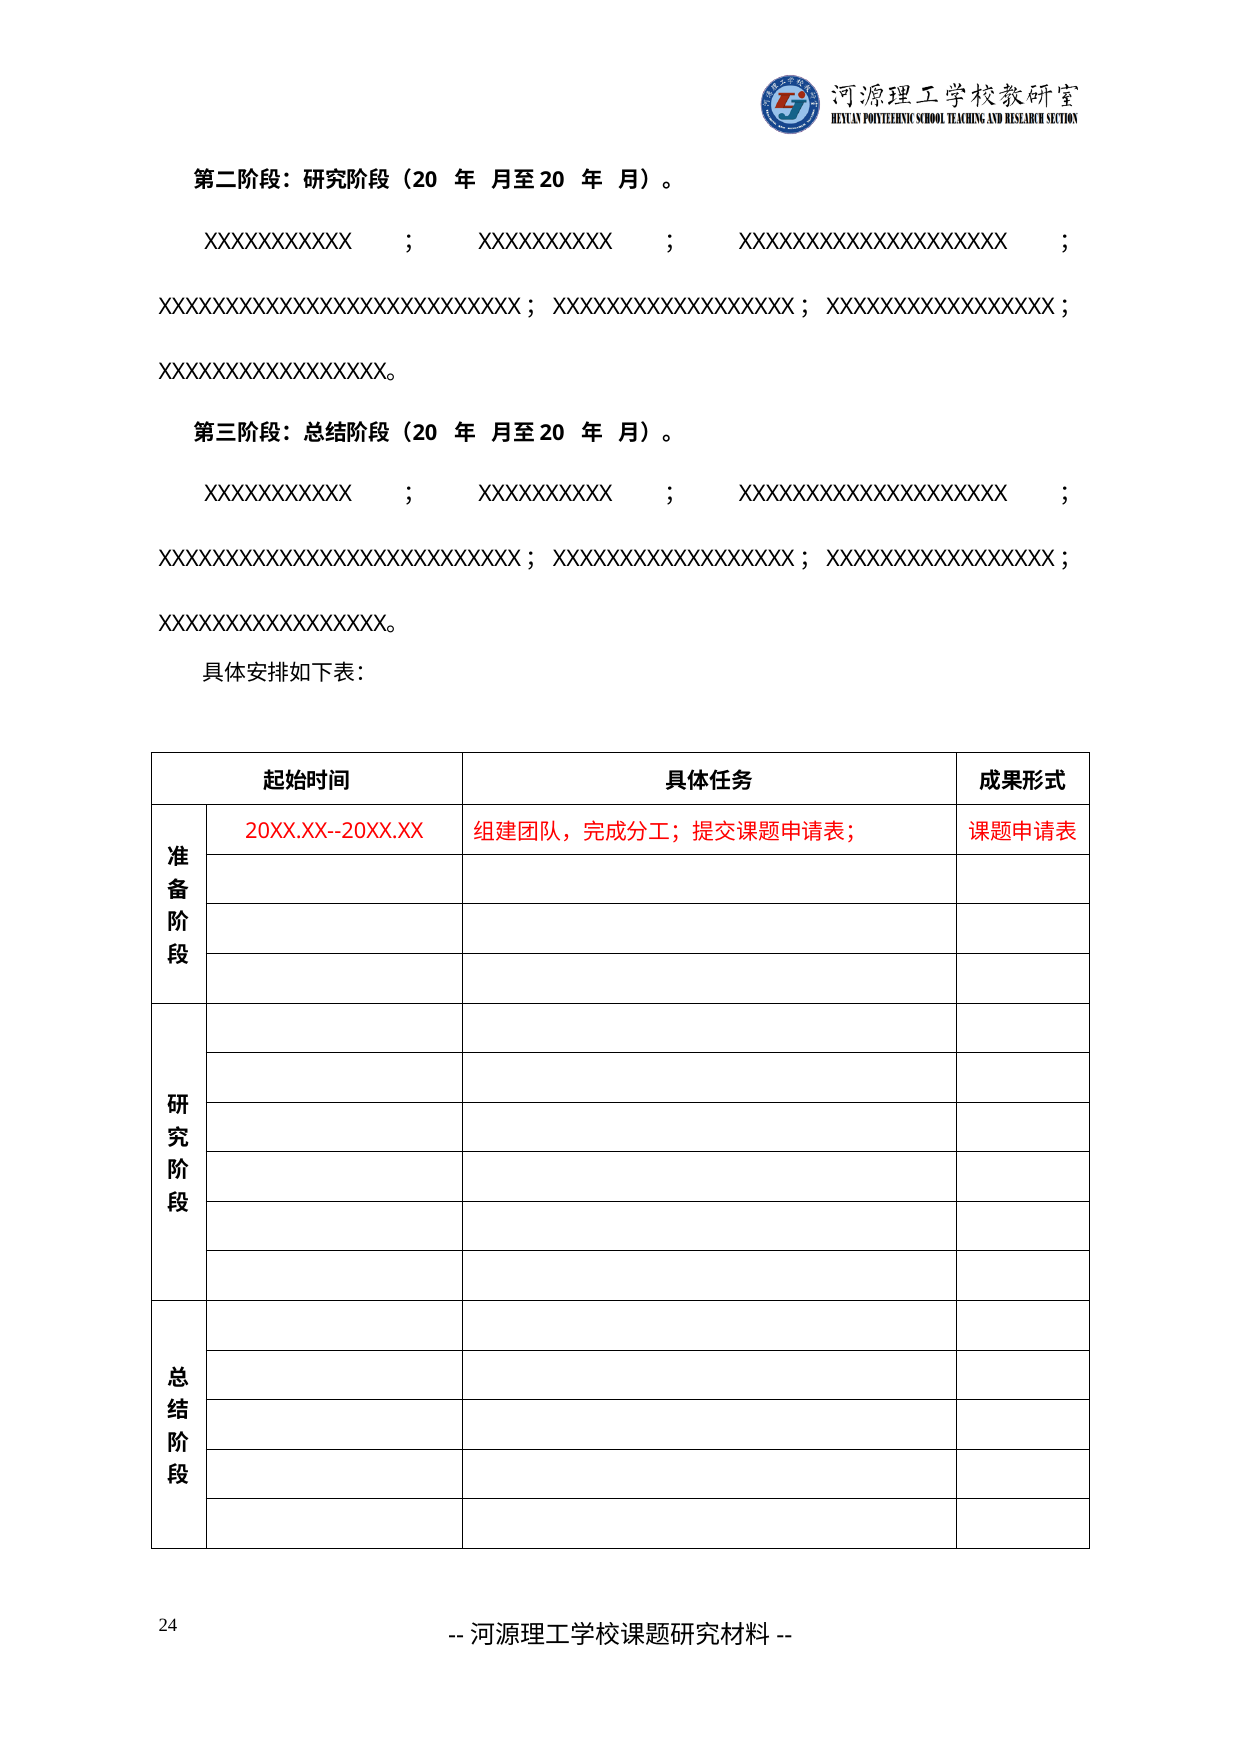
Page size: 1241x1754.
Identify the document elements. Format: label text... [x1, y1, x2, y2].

table_cell [957, 1301, 1089, 1349]
table_cell [957, 904, 1089, 953]
table_cell [463, 1499, 956, 1548]
table_cell 20XX.XX--20XX.XX [207, 805, 462, 854]
table_cell [207, 1351, 462, 1399]
table_cell [957, 855, 1089, 903]
table_cell [207, 1202, 462, 1250]
table_cell [463, 1004, 956, 1052]
table_cell [463, 1103, 956, 1151]
text 具体安排如下表： [158, 654, 1082, 687]
table_cell [957, 954, 1089, 1002]
table_cell [207, 1450, 462, 1498]
table_header 具体任务 [463, 753, 956, 804]
table_cell [207, 904, 462, 953]
table_cell [207, 855, 462, 903]
text 第二阶段：研究阶段（20 年 月至20 年 月）。 [158, 162, 1082, 194]
table_cell [957, 1450, 1089, 1498]
table_cell [957, 1103, 1089, 1151]
table_cell [463, 1301, 956, 1349]
table_cell [207, 954, 462, 1002]
table_cell [207, 1251, 462, 1300]
table_cell [957, 1400, 1089, 1449]
table_cell [957, 1251, 1089, 1300]
table_cell [463, 1202, 956, 1250]
table_cell [957, 1053, 1089, 1102]
table_cell [463, 1251, 956, 1300]
table_cell [463, 1351, 956, 1399]
table_cell [207, 1301, 462, 1349]
picture [757, 71, 1083, 136]
table_cell [207, 1499, 462, 1548]
table_cell [957, 1202, 1089, 1250]
table_cell [463, 954, 956, 1002]
table_cell [207, 1103, 462, 1151]
table_cell [957, 1152, 1089, 1201]
table_cell [463, 904, 956, 953]
table_cell [463, 855, 956, 903]
table_cell 组建团队，完成分工；提交课题申请表； [463, 805, 956, 854]
table_cell [207, 1400, 462, 1449]
table_cell [957, 1499, 1089, 1548]
table_cell 准备阶段 [152, 805, 206, 1002]
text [158, 207, 1082, 402]
table_cell [207, 1152, 462, 1201]
table_cell [463, 1152, 956, 1201]
text 第三阶段：总结阶段（20 年 月至20 年 月）。 [158, 414, 1082, 447]
table_cell [957, 1351, 1089, 1399]
table_cell 课题申请表 [957, 805, 1089, 854]
text XXXXXXXXXXX；XXXXXXXXXX；XXXXXXXXXXXXXXXXXXXX；XXXXXXXXXXXXXXXXXXXXXXXXXXX；XXXXXXXXXXXXXXXXXX；XXXXXXXXXXXXXXXXX；XXXXXXXXXXXXXXXXX。 [158, 459, 1082, 654]
table_cell [207, 1053, 462, 1102]
table_cell 研究阶段 [152, 1004, 206, 1300]
table_header 成果形式 [957, 753, 1089, 804]
table_cell [207, 1004, 462, 1052]
table_cell [463, 1053, 956, 1102]
table_cell [957, 1004, 1089, 1052]
table_cell [463, 1450, 956, 1498]
table_cell 总结阶段 [152, 1301, 206, 1548]
table_cell [463, 1400, 956, 1449]
table_header 起始时间 [152, 753, 462, 804]
